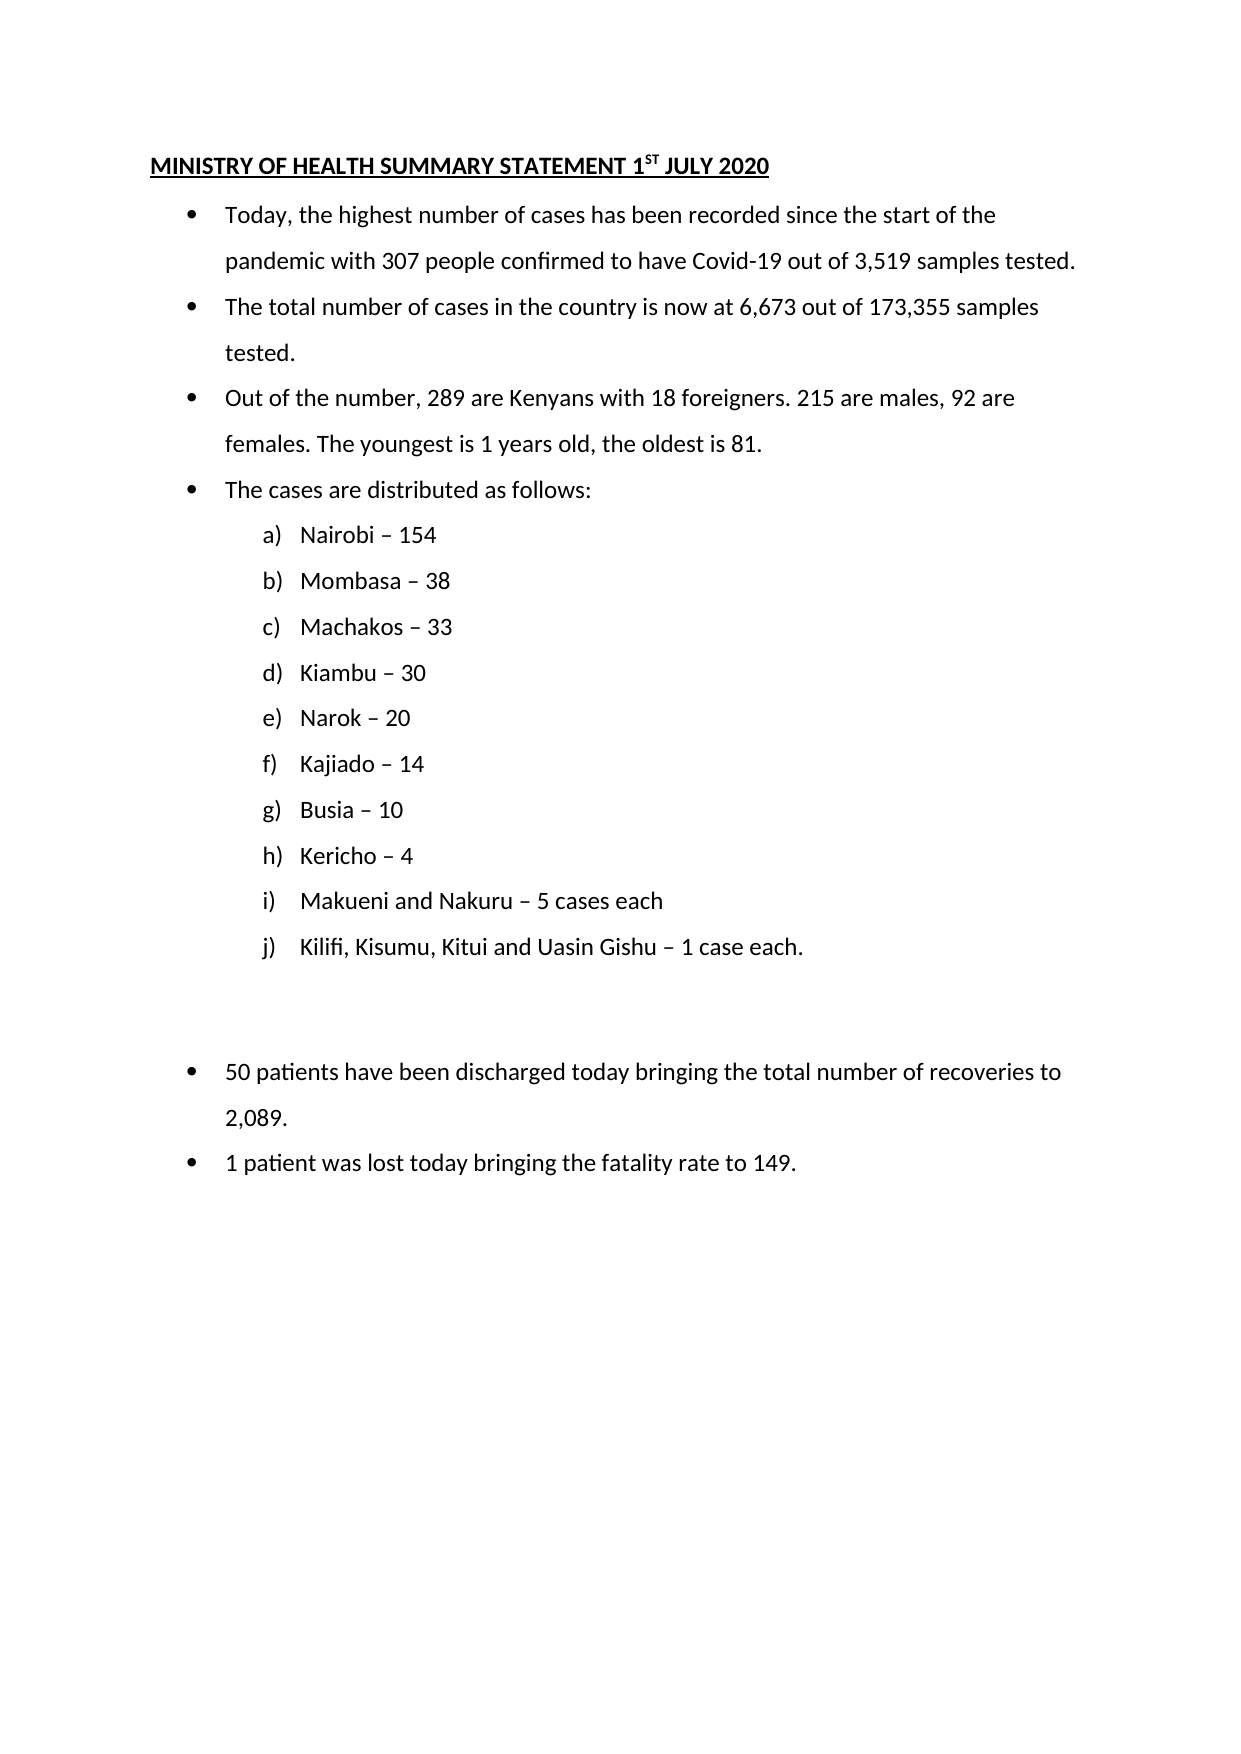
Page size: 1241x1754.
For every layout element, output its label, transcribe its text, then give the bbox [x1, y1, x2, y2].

list Busia – 10 [262, 794, 1090, 824]
list Machakos – 33 [262, 611, 1090, 642]
list Kericho – 4 [262, 840, 1090, 870]
list Kilifi, Kisumu, Kitui and Uasin Gishu – 1 case each. [262, 931, 1090, 962]
list Kiambu – 30 [262, 657, 1090, 687]
list The cases are distributed as follows: [187, 474, 1090, 504]
list Today, the highest number of cases has been recorded since the start of the pandemic with 307 people confirmed to have Covid-19 out of 3,519 samples tested. [187, 199, 1090, 276]
list Nairobi – 154 [262, 520, 1090, 550]
list Makueni and Nakuru – 5 cases each [262, 886, 1090, 916]
list The total number of cases in the country is now at 6,673 out of 173,355 samples tested. [187, 291, 1090, 367]
list 1 patient was lost today bringing the fatality rate to 149. [187, 1147, 1090, 1178]
list Narok – 20 [262, 703, 1090, 733]
list Out of the number, 289 are Kenyans with 18 foreigners. 215 are males, 92 are females. The youngest is 1 years old, the oldest is 81. [187, 382, 1090, 459]
text MINISTRY OF HEALTH SUMMARY STATEMENT 1ST JULY 2020 [150, 150, 1090, 181]
list Kajiado – 14 [262, 748, 1090, 779]
list Mombasa – 38 [262, 565, 1090, 596]
list 50 patients have been discharged today bringing the total number of recoveries to 2,089. [187, 1056, 1090, 1132]
